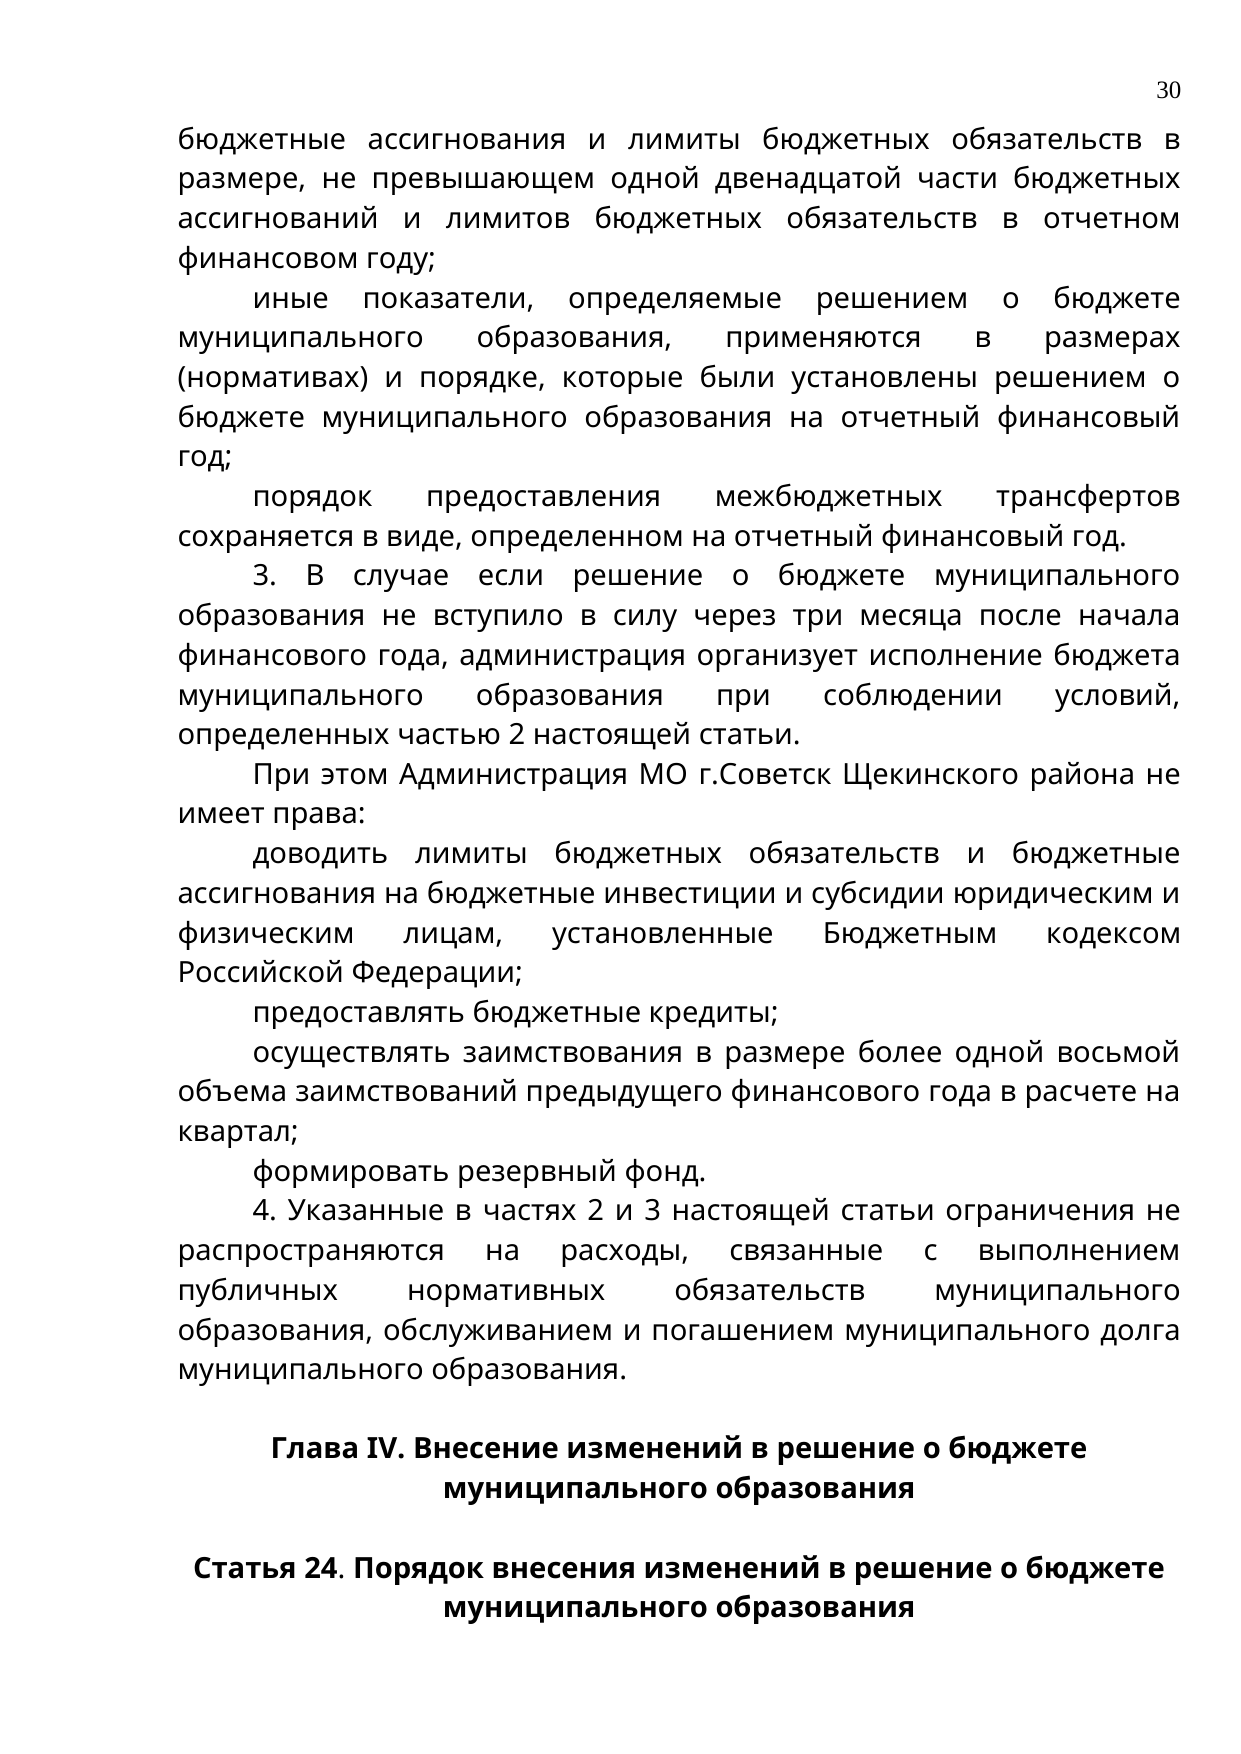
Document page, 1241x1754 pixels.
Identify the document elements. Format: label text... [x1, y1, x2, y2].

text иные показатели, определяемые решением о бюджете муниципального образования, применяются в размерах (нормативах) и порядке, которые были установлены решением о бюджете муниципального образования на отчетный финансовый год; [177, 277, 1181, 475]
text предоставлять бюджетные кредиты; [177, 991, 1181, 1031]
text 3. В случае если решение о бюджете муниципального образования не вступило в силу через три месяца после начала финансового года, администрация организует исполнение бюджета муниципального образования при соблюдении условий, определенных частью 2 настоящей статьи. [177, 555, 1181, 753]
text порядок предоставления межбюджетных трансфертов сохраняется в виде, определенном на отчетный финансовый год. [177, 475, 1181, 555]
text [177, 118, 1181, 277]
text осуществлять заимствования в размере более одной восьмой объема заимствований предыдущего финансового года в расчете на квартал; [177, 1031, 1181, 1150]
text доводить лимиты бюджетных обязательств и бюджетные ассигнования на бюджетные инвестиции и субсидии юридическим и физическим лицам, установленные Бюджетным кодексом Российской Федерации; [177, 832, 1181, 991]
text 4. Указанные в частях 2 и 3 настоящей статьи ограничения не распространяются на расходы, связанные с выполнением публичных нормативных обязательств муниципального образования, обслуживанием и погашением муниципального долга муниципального образования. [177, 1190, 1181, 1388]
text Глава IV. Внесение изменений в решение о бюджете муниципального образования [177, 1428, 1181, 1507]
text При этом Администрация МО г.Советск Щекинского района не имеет права: [177, 753, 1181, 832]
text Статья 24. Порядок внесения изменений в решение о бюджете муниципального образования [177, 1547, 1181, 1626]
text формировать резервный фонд. [177, 1150, 1181, 1190]
